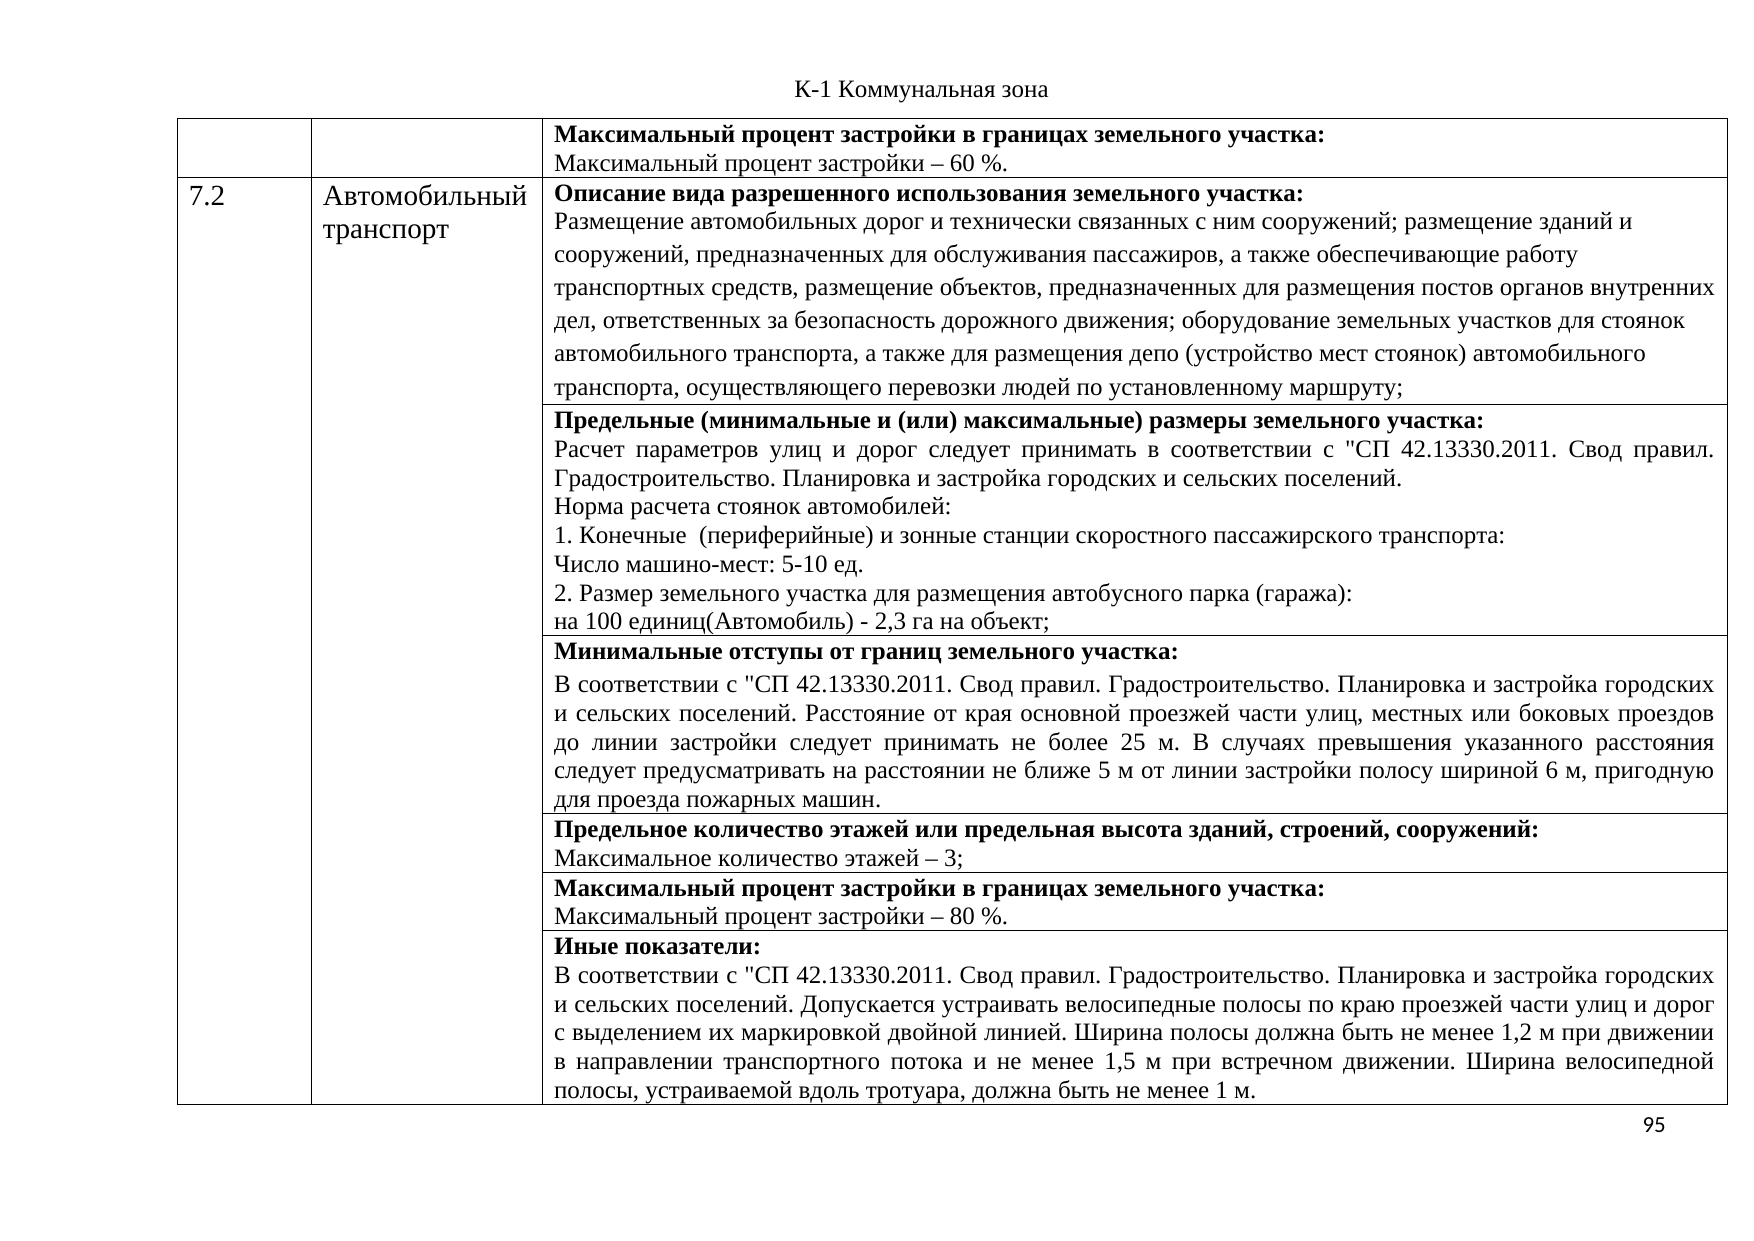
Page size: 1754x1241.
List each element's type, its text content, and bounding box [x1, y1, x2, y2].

table_cell Автомобильный транспорт [312, 178, 542, 1104]
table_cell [543, 931, 1727, 1104]
table_cell Предельные (минимальные и (или) максимальные) размеры земельного участка: Расчет параметров улиц и дорог следует принимать в соответствии с "СП 42.13330.2011. Свод правил. Градостроительство. Планировка и застройка городских и сельских поселений. Норма расчета стоянок автомобилей: 1. Конечные (периферийные) и зонные станции скоростного пассажирского транспорта: Число машино-мест: 5-10 ед. 2. Размер земельного участка для размещения автобусного парка (гаража): на 100 единиц(Автомобиль) - 2,3 га на объект; [543, 405, 1727, 635]
table_cell Максимальный процент застройки в границах земельного участка: Максимальный процент застройки – 80 %. [543, 873, 1727, 930]
table_cell Минимальные отступы от границ земельного участка: В соответствии с "СП 42.13330.2011. Свод правил. Градостроительство. Планировка и застройка городских и сельских поселений. Расстояние от края основной проезжей части улиц, местных или боковых проездов до линии застройки следует принимать не более 25 м. В случаях превышения указанного расстояния следует предусматривать на расстоянии не ближе 5 м от линии застройки полосу шириной 6 м, пригодную для проезда пожарных машин. [543, 636, 1727, 813]
table_cell Максимальный процент застройки в границах земельного участка: Максимальный процент застройки – 60 %. [543, 119, 1727, 177]
table_cell 7.2 [178, 178, 311, 1104]
table_cell Описание вида разрешенного использования земельного участка: Размещение автомобильных дорог и технически связанных с ним сооружений; размещение зданий и сооружений, предназначенных для обслуживания пассажиров, а также обеспечивающие работу транспортных средств, размещение объектов, предназначенных для размещения постов органов внутренних дел, ответственных за безопасность дорожного движения; оборудование земельных участков для стоянок автомобильного транспорта, а также для размещения депо (устройство мест стоянок) автомобильного транспорта, осуществляющего перевозки людей по установленному маршруту; [543, 178, 1727, 404]
table_cell Предельное количество этажей или предельная высота зданий, строений, сооружений: Максимальное количество этажей – 3; [543, 814, 1727, 872]
